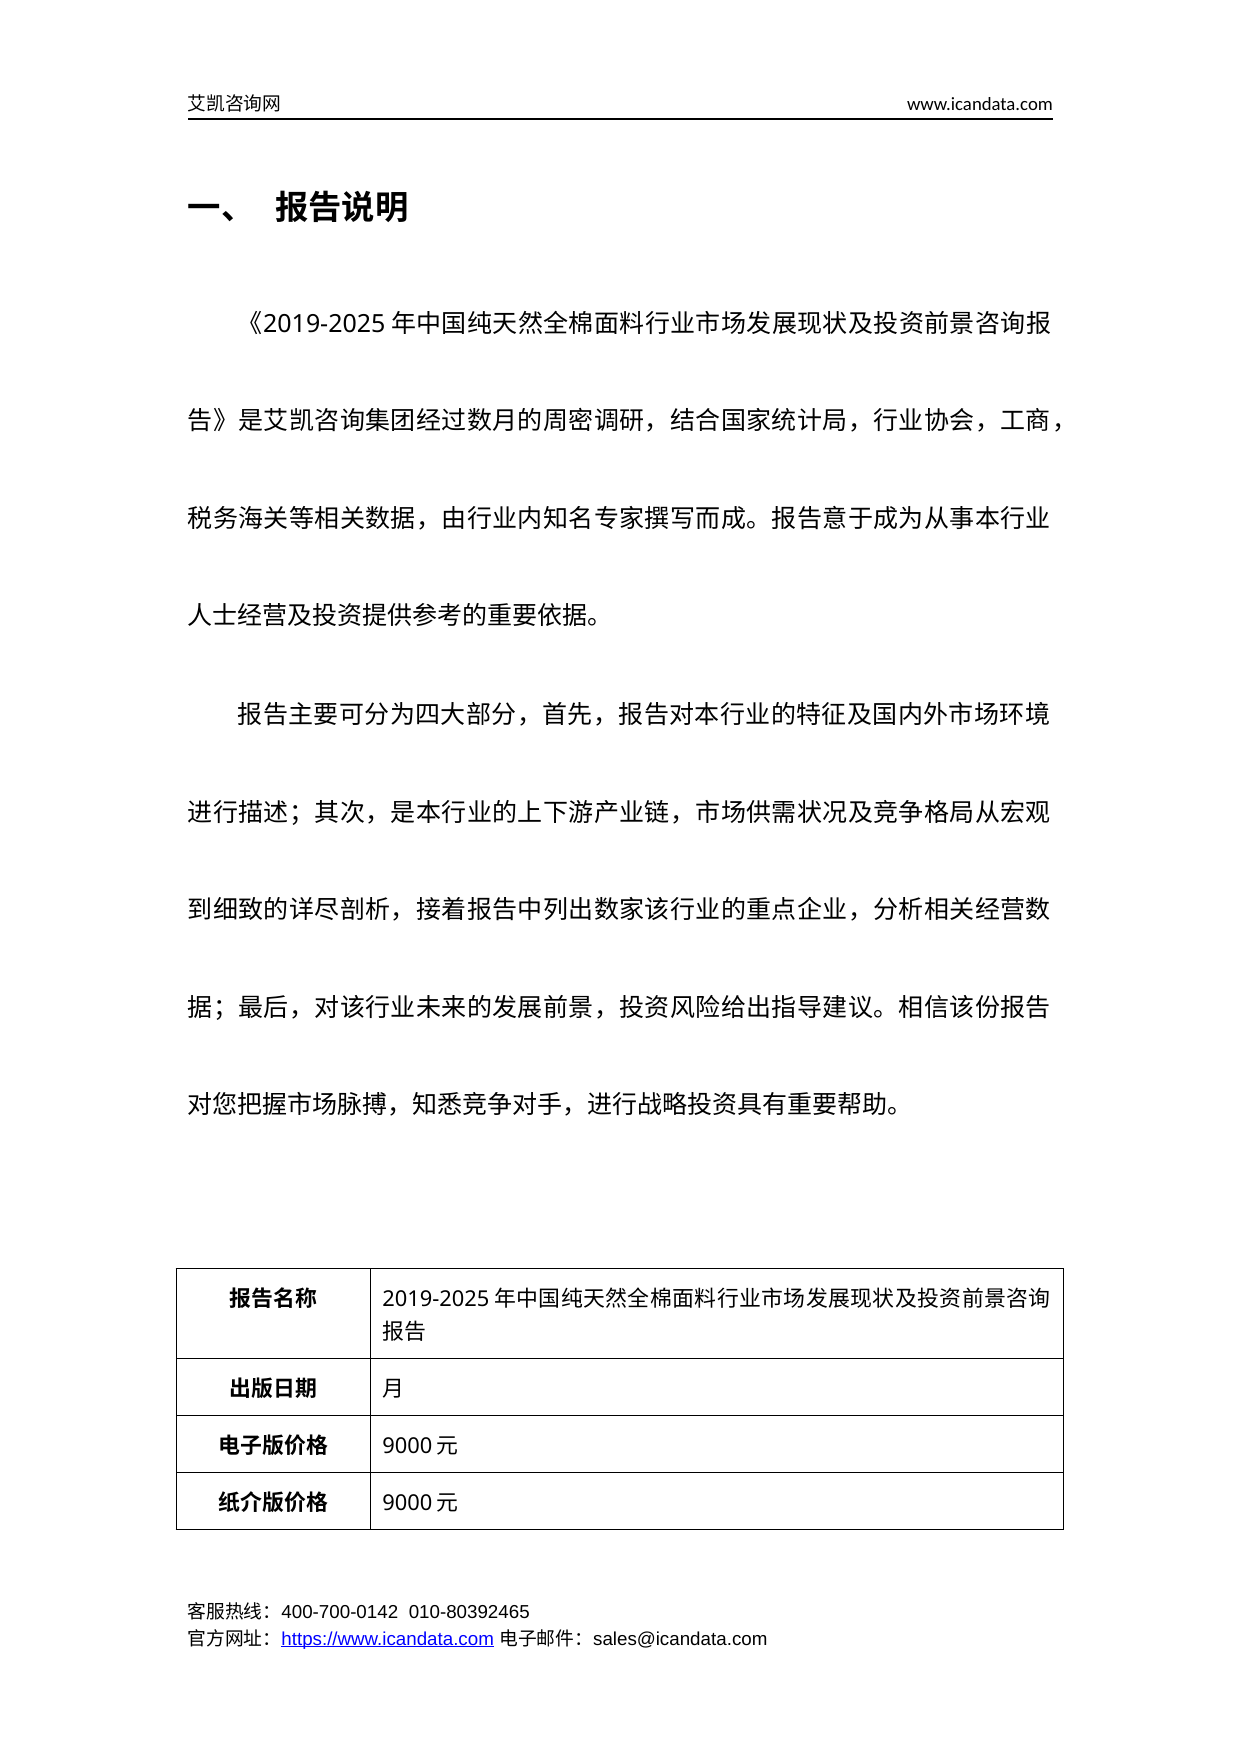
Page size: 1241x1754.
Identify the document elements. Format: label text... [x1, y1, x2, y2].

table_cell 月 [371, 1359, 1063, 1415]
text 《2019-2025年中国纯天然全棉面料行业市场发展现状及投资前景咨询报告》是艾凯咨询集团经过数月的周密调研，结合国家统计局，行业协会，工商，税务海关等相关数据，由行业内知名专家撰写而成。报告意于成为从事本行业人士经营及投资提供参考的重要依据。 [187, 289, 1053, 646]
subtitle 报告说明 [187, 172, 1053, 237]
table_cell 出版日期 [177, 1359, 370, 1415]
table_header 2019-2025年中国纯天然全棉面料行业市场发展现状及投资前景咨询报告 [371, 1269, 1063, 1358]
table_cell 9000元 [371, 1416, 1063, 1472]
table_cell 9000元 [371, 1473, 1063, 1529]
table_cell 电子版价格 [177, 1416, 370, 1472]
table_header 报告名称 [177, 1269, 370, 1358]
table_cell 纸介版价格 [177, 1473, 370, 1529]
text 报告主要可分为四大部分，首先，报告对本行业的特征及国内外市场环境进行描述；其次，是本行业的上下游产业链，市场供需状况及竞争格局从宏观到细致的详尽剖析，接着报告中列出数家该行业的重点企业，分析相关经营数据；最后，对该行业未来的发展前景，投资风险给出指导建议。相信该份报告对您把握市场脉搏，知悉竞争对手，进行战略投资具有重要帮助。 [187, 681, 1053, 1136]
